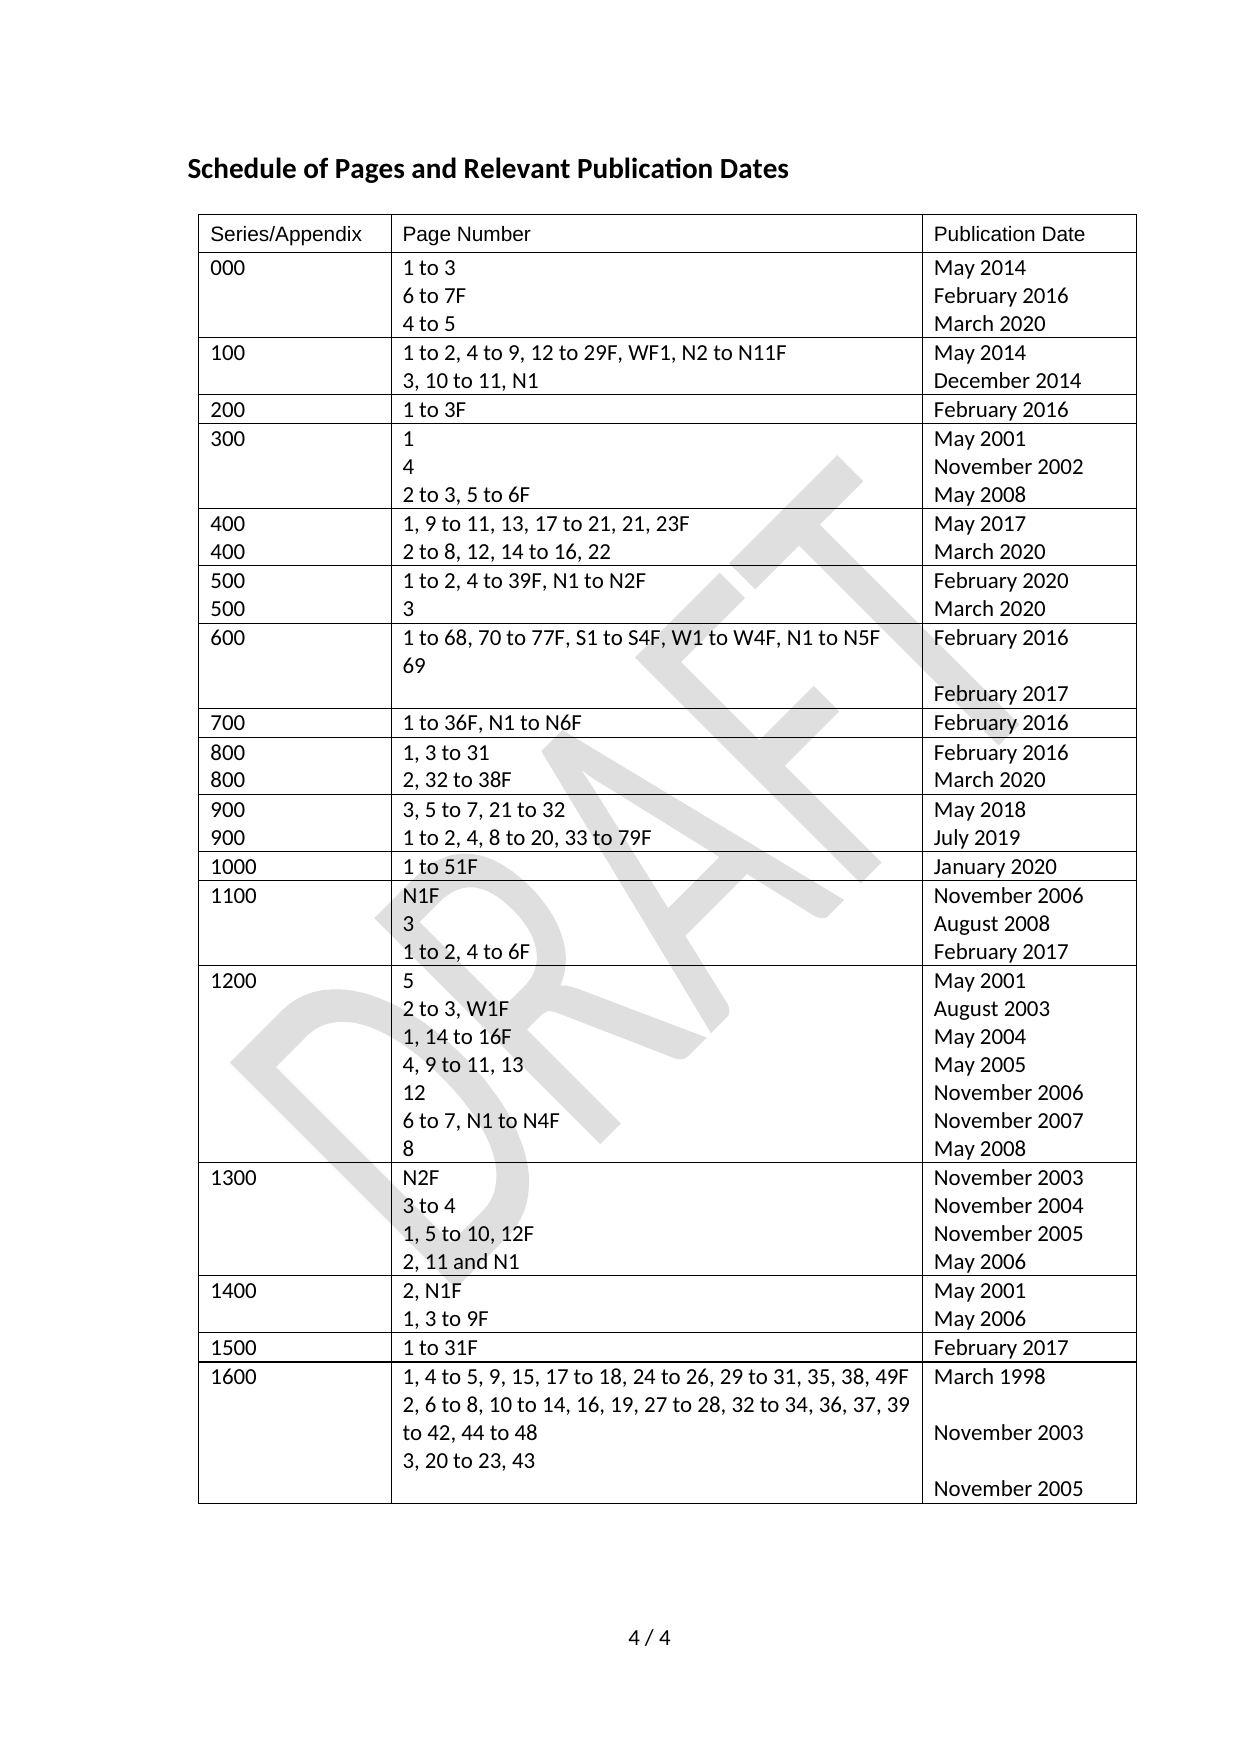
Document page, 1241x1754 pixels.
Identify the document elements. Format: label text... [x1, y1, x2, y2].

table_cell 1200 [199, 966, 391, 1162]
table_cell 1 to 2, 4 to 9, 12 to 29F, WF1, N2 to N11F 3, 10 to 11, N1 [392, 338, 922, 394]
table_cell 500 [199, 594, 391, 622]
table_cell 400 [199, 537, 391, 565]
table_cell May 2018 [923, 795, 1136, 823]
table_cell 1 to 51F [392, 852, 922, 880]
table_cell 700 [199, 709, 391, 737]
table_cell 1600 [199, 1363, 391, 1502]
table_cell November 2003 November 2004 November 2005 May 2006 [923, 1163, 1136, 1275]
table_cell N2F 3 to 4 1, 5 to 10, 12F 2, 11 and N1 [392, 1163, 922, 1275]
table_cell May 2001 May 2006 [923, 1276, 1136, 1332]
table_cell 800 [199, 738, 391, 766]
table_cell March 2020 [923, 537, 1136, 565]
table_cell November 2006 August 2008 February 2017 [923, 881, 1136, 965]
table_cell 1400 [199, 1276, 391, 1332]
table_cell May 2014 February 2016 March 2020 [923, 253, 1136, 337]
table_cell 1 to 3F [392, 395, 922, 423]
table_cell February 2020 [923, 566, 1136, 594]
table_cell 2, N1F 1, 3 to 9F [392, 1276, 922, 1332]
table_cell 100 [199, 338, 391, 394]
table_cell 1500 [199, 1333, 391, 1361]
table_cell 1 to 31F [392, 1333, 922, 1361]
table_cell 1 to 68, 70 to 77F, S1 to S4F, W1 to W4F, N1 to N5F 69 [392, 624, 922, 707]
table_cell 1, 3 to 31 [392, 738, 922, 766]
table_cell February 2016 February 2017 [923, 624, 1136, 707]
table_cell February 2017 [923, 1333, 1136, 1361]
table_cell May 2017 [923, 509, 1136, 537]
table_cell 1, 4 to 5, 9, 15, 17 to 18, 24 to 26, 29 to 31, 35, 38, 49F 2, 6 to 8, 10 to 14, 16, 19, 27 to 28, 32 to 34, 36, 37, 39 to 42, 44 to 48 3, 20 to 23, 43 [392, 1363, 922, 1502]
table_cell 500 [199, 566, 391, 594]
table_cell 5 2 to 3, W1F 1, 14 to 16F 4, 9 to 11, 13 12 6 to 7, N1 to N4F 8 [392, 966, 922, 1162]
table_cell 1300 [199, 1163, 391, 1275]
table_cell 2, 32 to 38F [392, 766, 922, 794]
table_cell 1 to 2, 4, 8 to 20, 33 to 79F [392, 823, 922, 851]
table_cell 400 [199, 509, 391, 537]
table_cell 3 [392, 594, 922, 622]
table_header Publication Date [923, 215, 1136, 252]
table_cell February 2016 [923, 395, 1136, 423]
table_cell 3, 5 to 7, 21 to 32 [392, 795, 922, 823]
table_cell 300 [199, 424, 391, 508]
table_cell 1 to 2, 4 to 39F, N1 to N2F [392, 566, 922, 594]
table_cell 200 [199, 395, 391, 423]
table_cell 1 4 2 to 3, 5 to 6F [392, 424, 922, 508]
table_cell 1100 [199, 881, 391, 965]
table_cell May 2014 December 2014 [923, 338, 1136, 394]
table_cell 900 [199, 795, 391, 823]
table_cell January 2020 [923, 852, 1136, 880]
table_cell March 1998 November 2003 November 2005 [923, 1363, 1136, 1502]
table_cell March 2020 [923, 766, 1136, 794]
table_cell 1000 [199, 852, 391, 880]
table_header Page Number [392, 215, 922, 252]
table_cell March 2020 [923, 594, 1136, 622]
table_cell February 2016 [923, 738, 1136, 766]
table_cell 900 [199, 823, 391, 851]
table_cell 800 [199, 766, 391, 794]
table_header Series/Appendix [199, 215, 391, 252]
table_cell 000 [199, 253, 391, 337]
table_cell 1, 9 to 11, 13, 17 to 21, 21, 23F [392, 509, 922, 537]
table_cell February 2016 [923, 709, 1136, 737]
text Schedule of Pages and Relevant Publication Dates [187, 150, 1106, 214]
table_cell 1 to 3 6 to 7F 4 to 5 [392, 253, 922, 337]
table_cell May 2001 November 2002 May 2008 [923, 424, 1136, 508]
table_cell N1F 3 1 to 2, 4 to 6F [392, 881, 922, 965]
table_cell July 2019 [923, 823, 1136, 851]
table_cell 600 [199, 624, 391, 707]
table_cell 1 to 36F, N1 to N6F [392, 709, 922, 737]
table_cell 2 to 8, 12, 14 to 16, 22 [392, 537, 922, 565]
table_cell May 2001 August 2003 May 2004 May 2005 November 2006 November 2007 May 2008 [923, 966, 1136, 1162]
